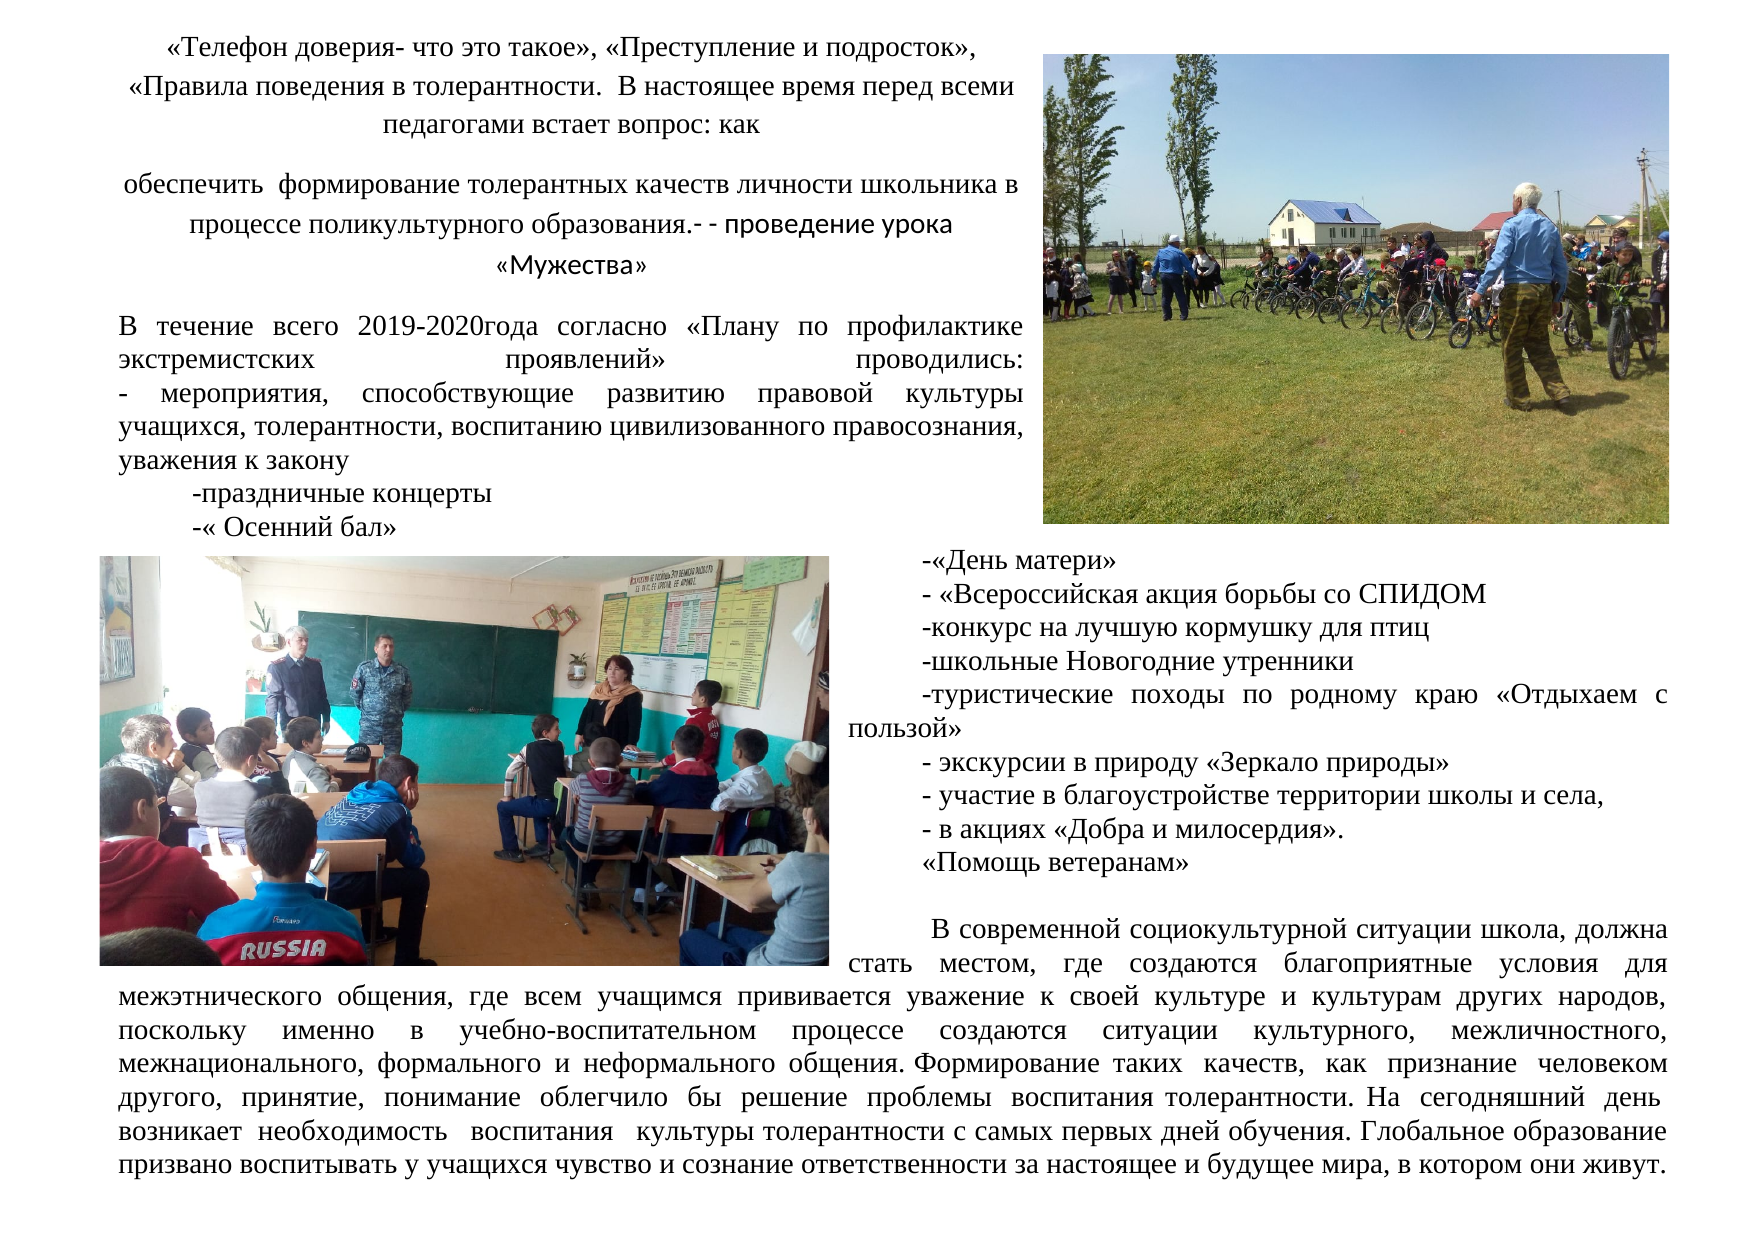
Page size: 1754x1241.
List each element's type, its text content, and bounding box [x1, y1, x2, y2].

text - экскурсии в природу «Зеркало природы» [830, 744, 1668, 777]
text -туристические походы по родному краю «Отдыхаем с пользой» [830, 677, 1668, 744]
text В течение всего 2019-2020года согласно «Плану по профилактике экстремистских проявлений» проводились: - мероприятия, способствующие развитию правовой культуры учащихся, толерантности, воспитанию цивилизованного правосознания, уважения к закону [118, 308, 1043, 475]
text -«День матери» [118, 542, 1668, 576]
text - участие в благоустройстве территории школы и села, [830, 777, 1668, 811]
text -праздничные концерты [118, 475, 1043, 509]
text -школьные Новогодние утренники [830, 643, 1668, 677]
text -« Осенний бал» [118, 509, 1668, 542]
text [118, 911, 1668, 1180]
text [118, 29, 1668, 140]
text «Помощь ветеранам» [830, 844, 1668, 878]
text - «Всероссийская акция борьбы со СПИДОМ [830, 576, 1668, 609]
text обеспечить формирование толерантных качеств личности школьника в процессе поликультурного образования.- - проведение урока «Мужества» [118, 166, 1043, 281]
text - в акциях «Добра и милосердия». [830, 811, 1668, 844]
text -конкурс на лучшую кормушку для птиц [830, 609, 1668, 643]
picture [1043, 54, 1670, 524]
picture [99, 556, 830, 966]
